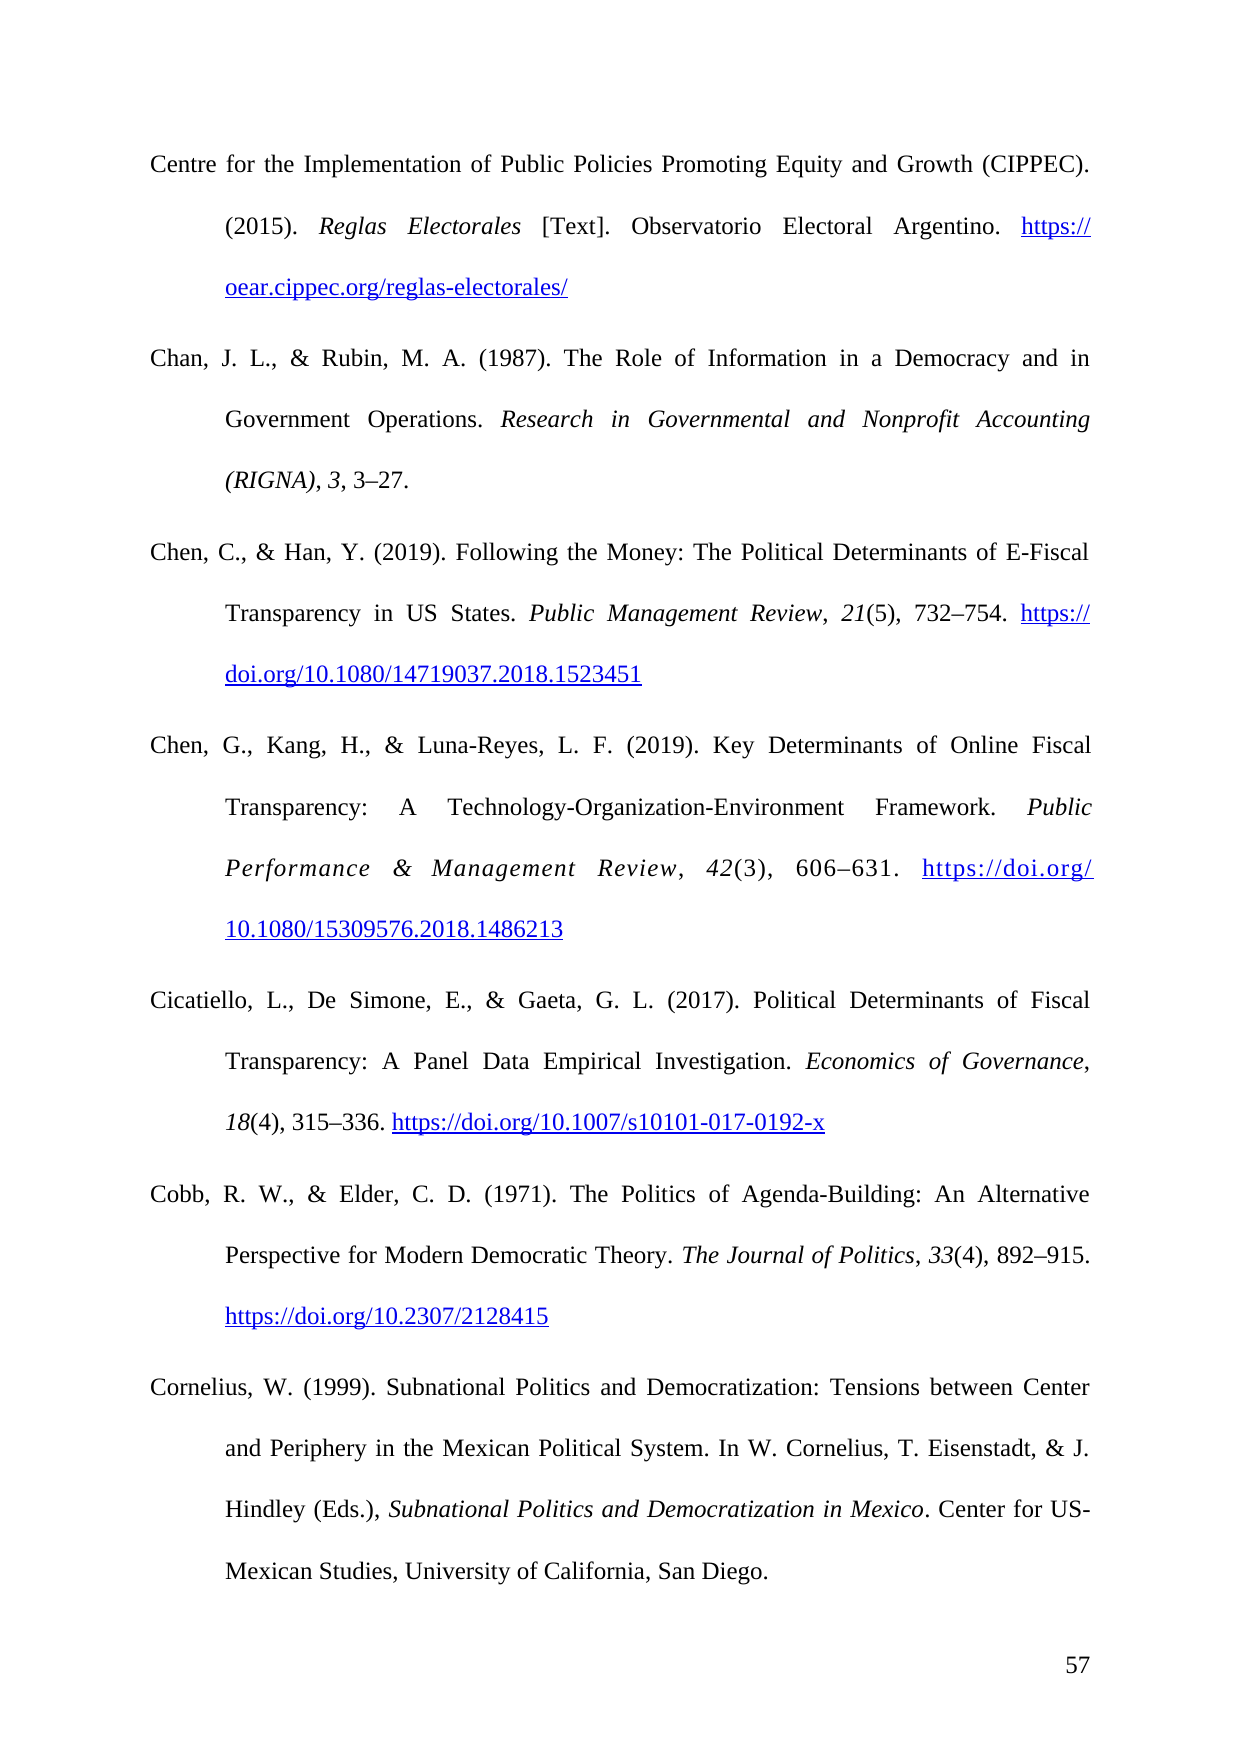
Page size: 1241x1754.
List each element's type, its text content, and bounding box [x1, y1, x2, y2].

text Cicatiello, L., De Simone, E., & Gaeta, G. L. (2017). Political Determinants of Fiscal Transparency: A Panel Data Empirical Investigation. Economics of Governance, 18(4), 315–336. https://doi.org/10.1007/s10101-017-0192-x [150, 985, 1090, 1136]
text Chan, J. L., & Rubin, M. A. (1987). The Role of Information in a Democracy and in Government Operations. Research in Governmental and Nonprofit Accounting (RIGNA), 3, 3–27. [150, 343, 1090, 494]
text Chen, G., Kang, H., & Luna-Reyes, L. F. (2019). Key Determinants of Online Fiscal Transparency: A Technology-Organization-Environment Framework. Public Performance & Management Review, 42(3), 606–631. https://doi.org/ 10.1080/15309576.2018.1486213 [150, 730, 1092, 943]
text Cobb, R. W., & Elder, C. D. (1971). The Politics of Agenda-Building: An Alternative Perspective for Modern Democratic Theory. The Journal of Politics, 33(4), 892–915. https://doi.org/10.2307/2128415 [150, 1179, 1090, 1330]
text Centre for the Implementation of Public Policies Promoting Equity and Growth (CIPPEC). (2015). Reglas Electorales [Text]. Observatorio Electoral Argentino. https:// oear.cippec.org/reglas-electorales/ [150, 149, 1091, 301]
text Cornelius, W. (1999). Subnational Politics and Democratization: Tensions between Center and Periphery in the Mexican Political System. In W. Cornelius, T. Eisenstadt, & J. Hindley (Eds.), Subnational Politics and Democratization in Mexico. Center for US- Mexican Studies, University of California, San Diego. [150, 1372, 1090, 1584]
text Chen, C., & Han, Y. (2019). Following the Money: The Political Determinants of E-Fiscal Transparency in US States. Public Management Review, 21(5), 732–754. https:// doi.org/10.1080/14719037.2018.1523451 [150, 537, 1090, 688]
